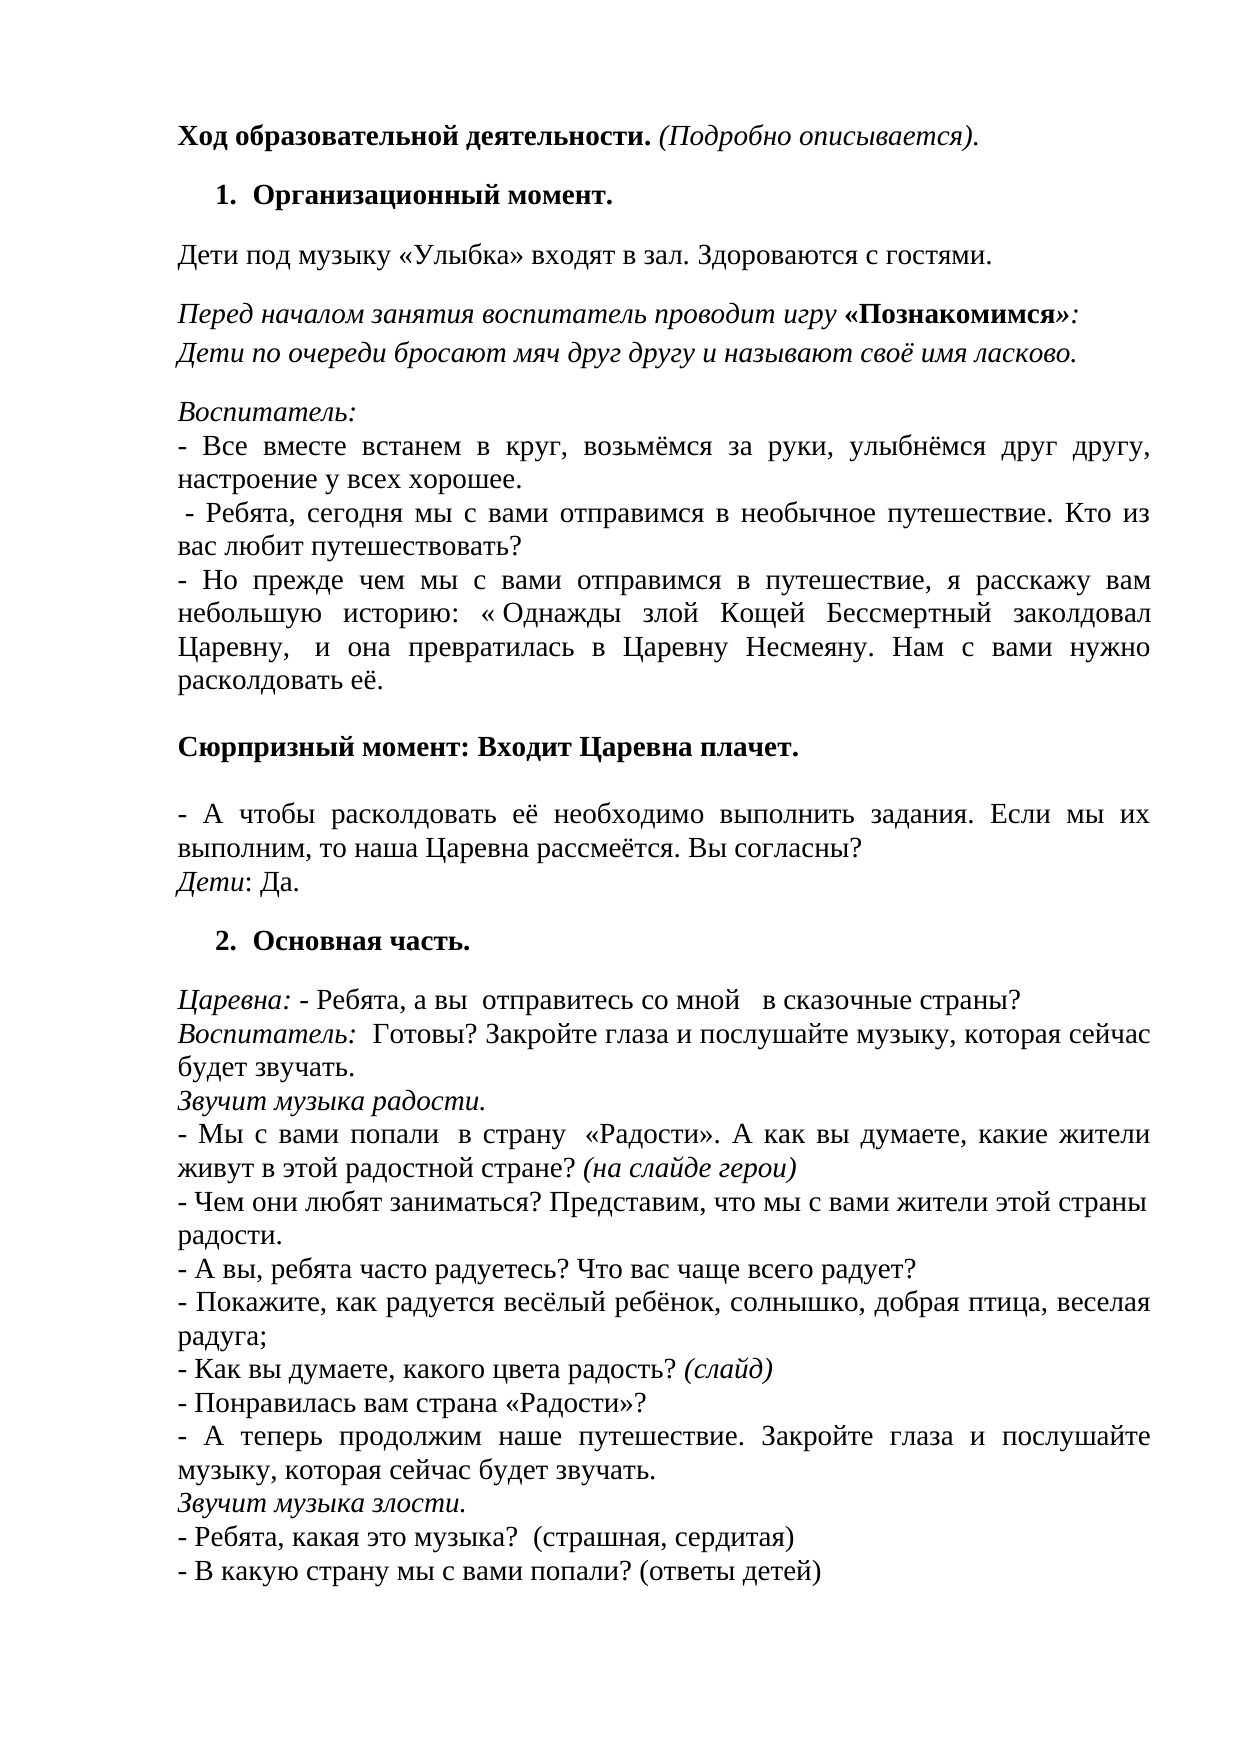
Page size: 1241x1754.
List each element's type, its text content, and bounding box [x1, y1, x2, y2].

text Звучит музыка радости. [177, 1083, 1152, 1117]
list Организационный момент. [215, 177, 1152, 211]
text Царевна: - Ребята, а вы отправитесь со мной в сказочные страны? [177, 982, 1152, 1016]
text - Но прежде чем мы с вами отправимся в путешествие, я расскажу вам небольшую историю: « Однажды злой Кощей Бессмертный заколдовал Царевну, и она превратилась в Царевну Несмеяну. Нам с вами нужно расколдовать её. [177, 562, 1152, 696]
text Дети: Да. [177, 864, 1152, 897]
text - Как вы думаете, какого цвета радость? (слайд) [177, 1351, 1152, 1385]
list Основная часть. [215, 923, 1152, 957]
text - А вы, ребята часто радуетесь? Что вас чаще всего радует? [177, 1251, 1152, 1284]
text Ход образовательной деятельности. (Подробно описывается). [177, 118, 1152, 152]
text Дети под музыку «Улыбка» входят в зал. Здороваются с гостями. [177, 237, 1152, 270]
text - Ребята, сегодня мы с вами отправимся в необычное путешествие. Кто из вас любит путешествовать? [177, 495, 1152, 562]
text - Покажите, как радуется весёлый ребёнок, солнышко, добрая птица, веселая радуга; [177, 1284, 1152, 1351]
text - В какую страну мы с вами попали? (ответы детей) [177, 1553, 1152, 1586]
text - Все вместе встанем в круг, возьмёмся за руки, улыбнёмся друг другу, настроение у всех хорошее. [177, 428, 1152, 495]
text - Ребята, какая это музыка? (страшная, сердитая) [177, 1519, 1152, 1553]
text - Понравилась вам страна «Радости»? [177, 1385, 1152, 1418]
text - А теперь продолжим наше путешествие. Закройте глаза и послушайте музыку, которая сейчас будет звучать. [177, 1418, 1152, 1486]
text - Мы с вами попали в страну «Радости». А как вы думаете, какие жители живут в этой радостной стране? (на слайде герои) [177, 1117, 1152, 1184]
text Воспитатель: [177, 394, 1152, 428]
text Перед началом занятия воспитатель проводит игру «Познакомимся»: Дети по очереди бросают мяч друг другу и называют своё имя ласково. [177, 296, 1152, 368]
text Сюрпризный момент: Входит Царевна плачет. [177, 729, 1152, 763]
text Звучит музыка злости. [177, 1486, 1152, 1519]
text Воспитатель: Готовы? Закройте глаза и послушайте музыку, которая сейчас будет звучать. [177, 1016, 1152, 1083]
text - Чем они любят заниматься? Представим, что мы с вами жители этой страны радости. [177, 1184, 1152, 1251]
text - А чтобы расколдовать её необходимо выполнить задания. Если мы их выполним, то наша Царевна рассмеётся. Вы согласны? [177, 797, 1152, 864]
